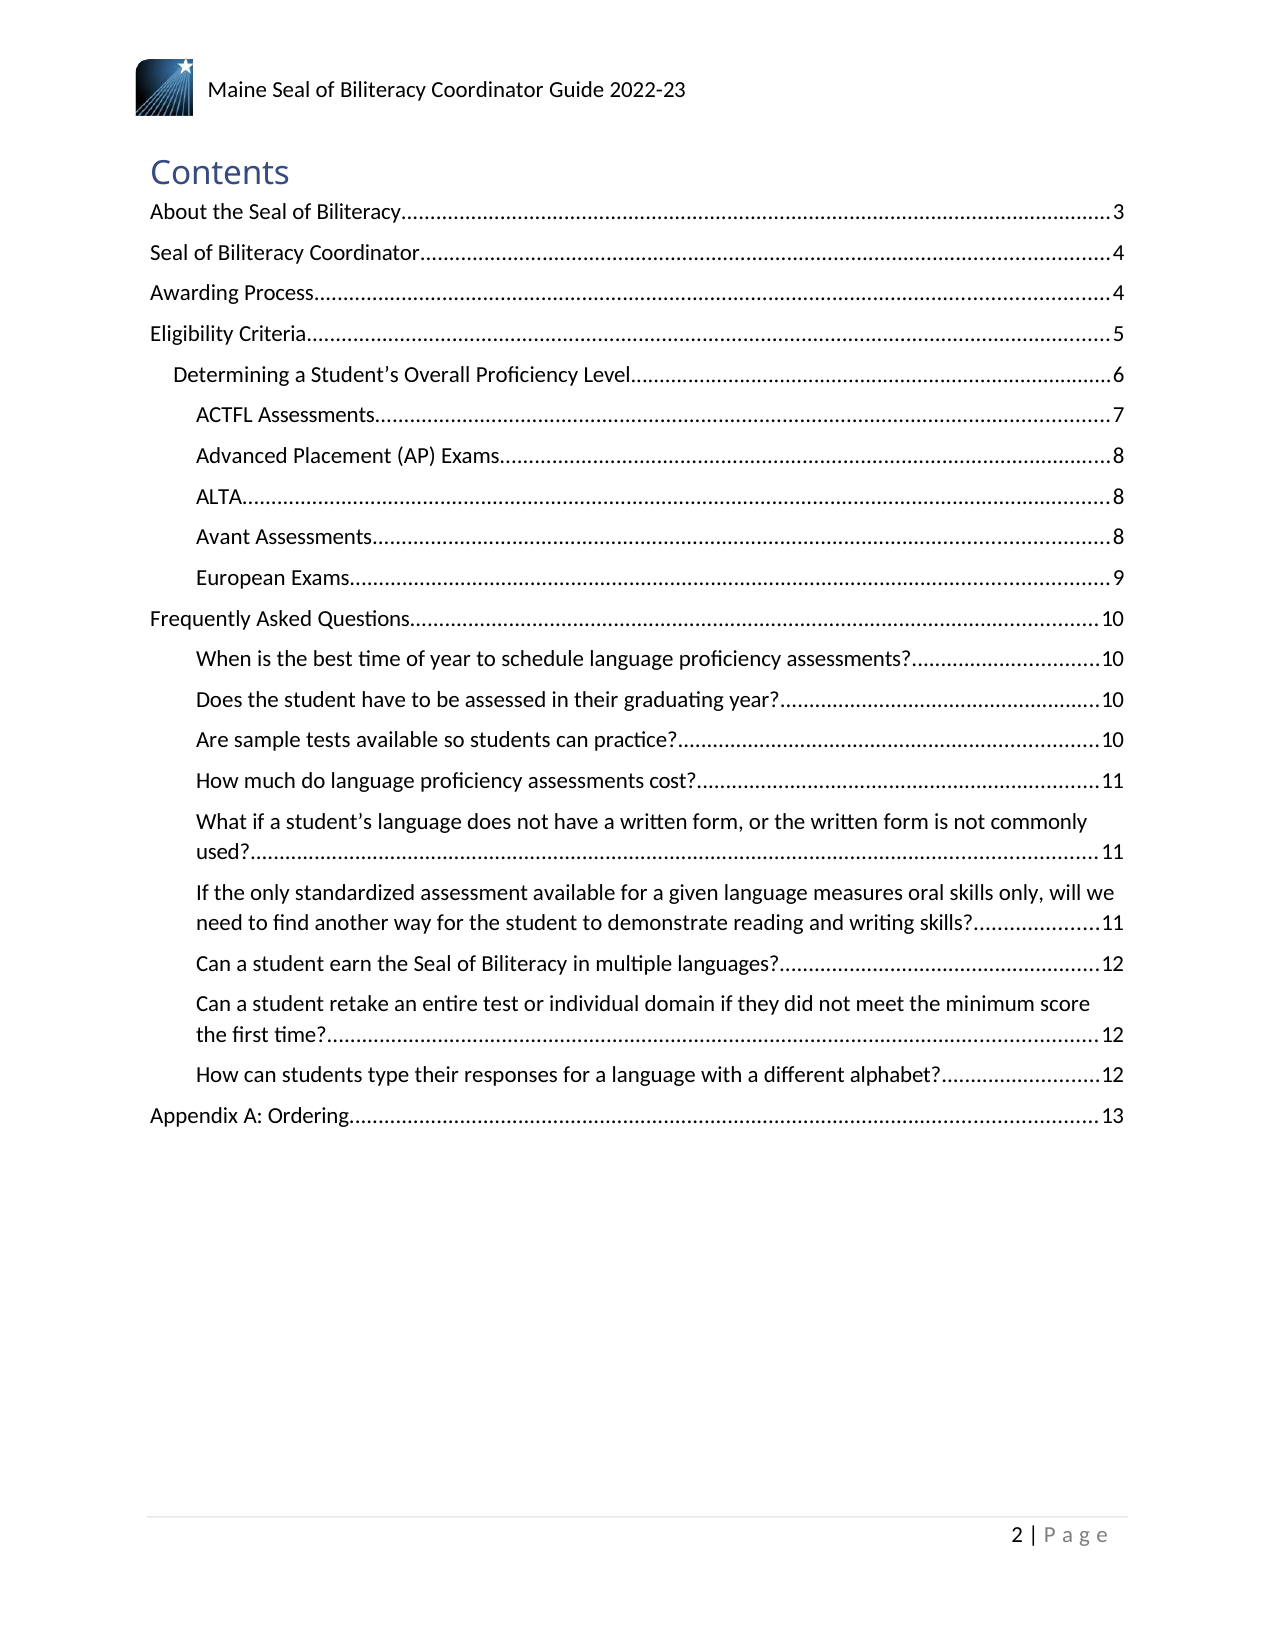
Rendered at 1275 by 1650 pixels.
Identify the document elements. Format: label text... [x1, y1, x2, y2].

picture [135, 57, 194, 116]
subtitle Contents [150, 149, 1256, 194]
